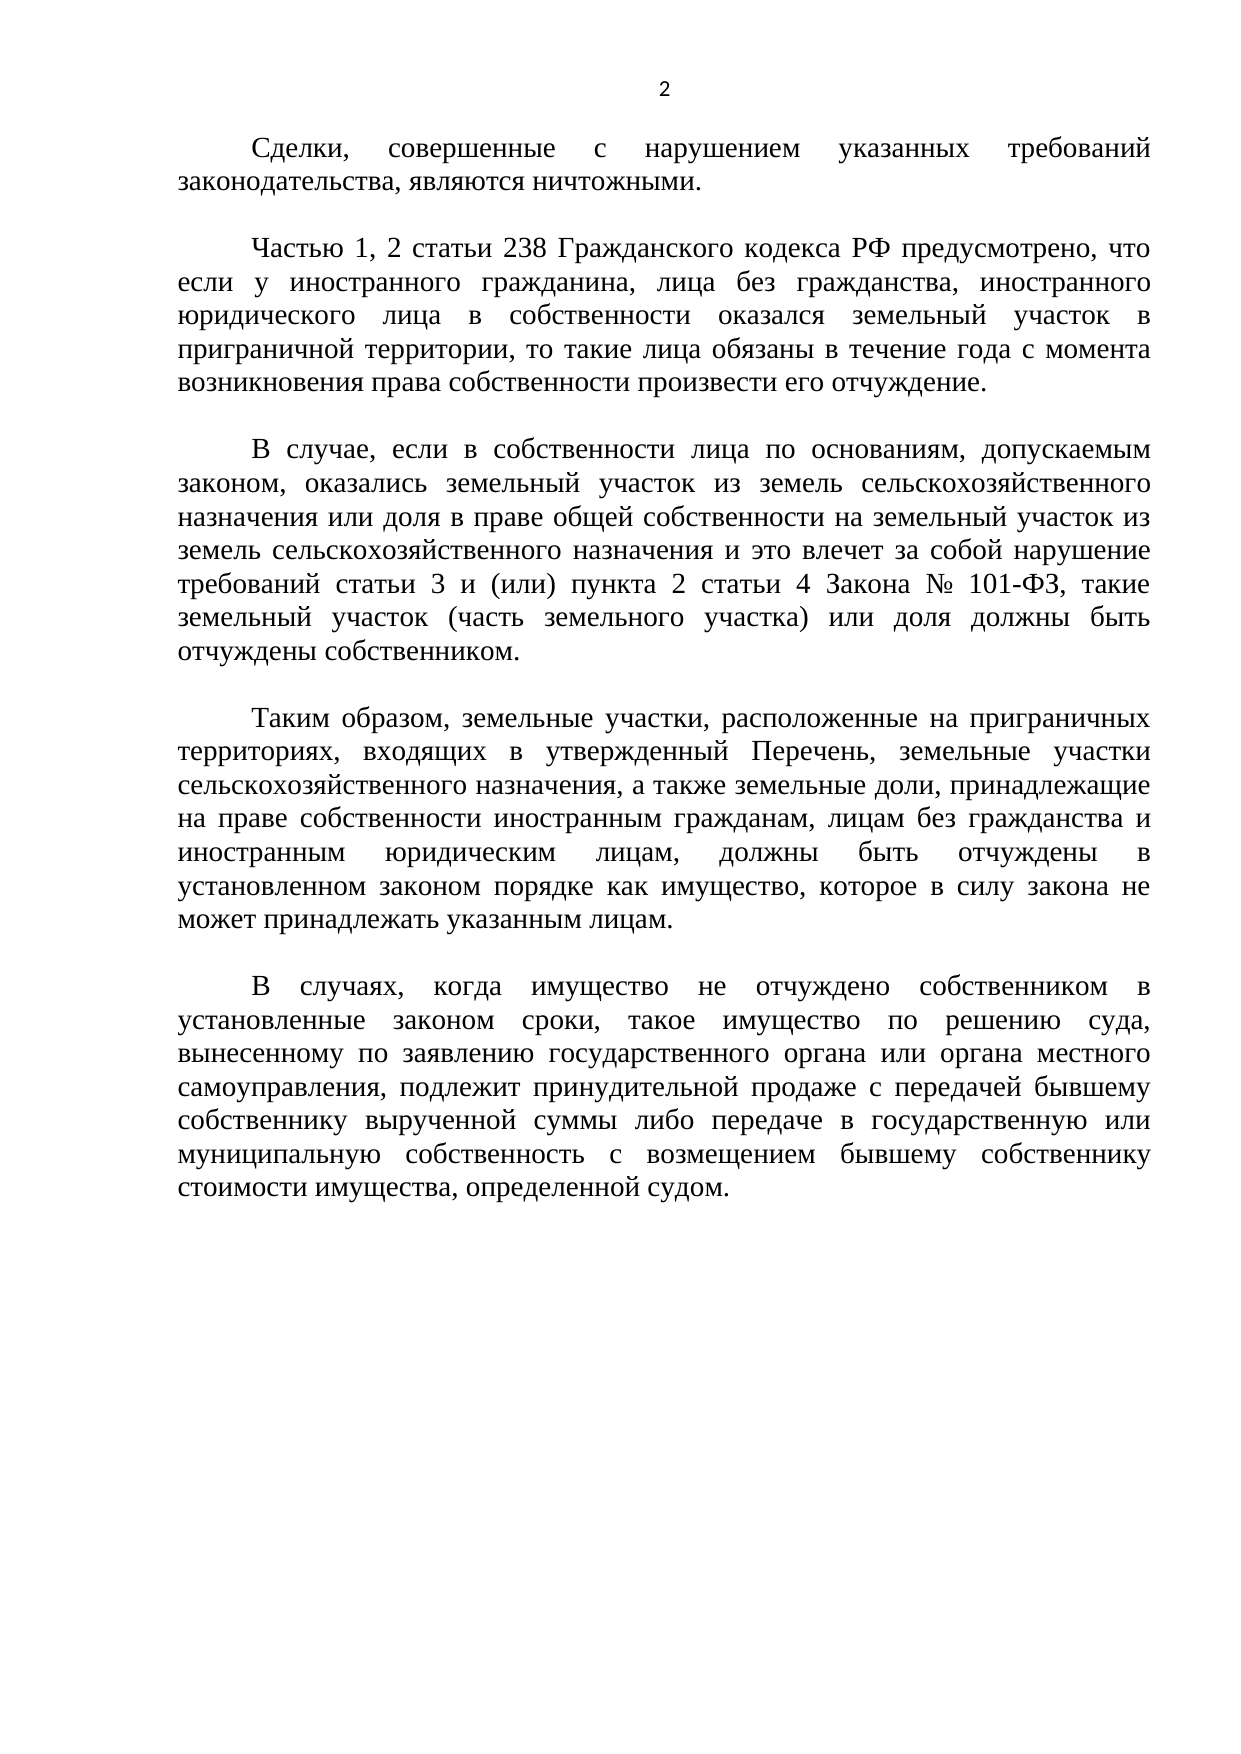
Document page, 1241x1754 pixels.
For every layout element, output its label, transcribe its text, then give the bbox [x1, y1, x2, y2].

text Сделки, совершенные с нарушением указанных требований законодательства, являются ничтожными. [177, 130, 1152, 197]
text В случаях, когда имущество не отчуждено собственником в установленные законом сроки, такое имущество по решению суда, вынесенному по заявлению государственного органа или органа местного самоуправления, подлежит принудительной продаже с передачей бывшему собственнику вырученной суммы либо передаче в государственную или муниципальную собственность с возмещением бывшему собственнику стоимости имущества, определенной судом. [177, 968, 1152, 1203]
text В случае, если в собственности лица по основаниям, допускаемым законом, оказались земельный участок из земель сельскохозяйственного назначения или доля в праве общей собственности на земельный участок из земель сельскохозяйственного назначения и это влечет за собой нарушение требований статьи 3 и (или) пункта 2 статьи 4 Закона № 101-ФЗ, такие земельный участок (часть земельного участка) или доля должны быть отчуждены собственником. [177, 432, 1152, 666]
text Таким образом, земельные участки, расположенные на приграничных территориях, входящих в утвержденный Перечень, земельные участки сельскохозяйственного назначения, а также земельные доли, принадлежащие на праве собственности иностранным гражданам, лицам без гражданства и иностранным юридическим лицам, должны быть отчуждены в установленном законом порядке как имущество, которое в силу закона не может принадлежать указанным лицам. [177, 700, 1152, 935]
text Частью 1, 2 статьи 238 Гражданского кодекса РФ предусмотрено, что если у иностранного гражданина, лица без гражданства, иностранного юридического лица в собственности оказался земельный участок в приграничной территории, то такие лица обязаны в течение года с момента возникновения права собственности произвести его отчуждение. [177, 230, 1152, 398]
